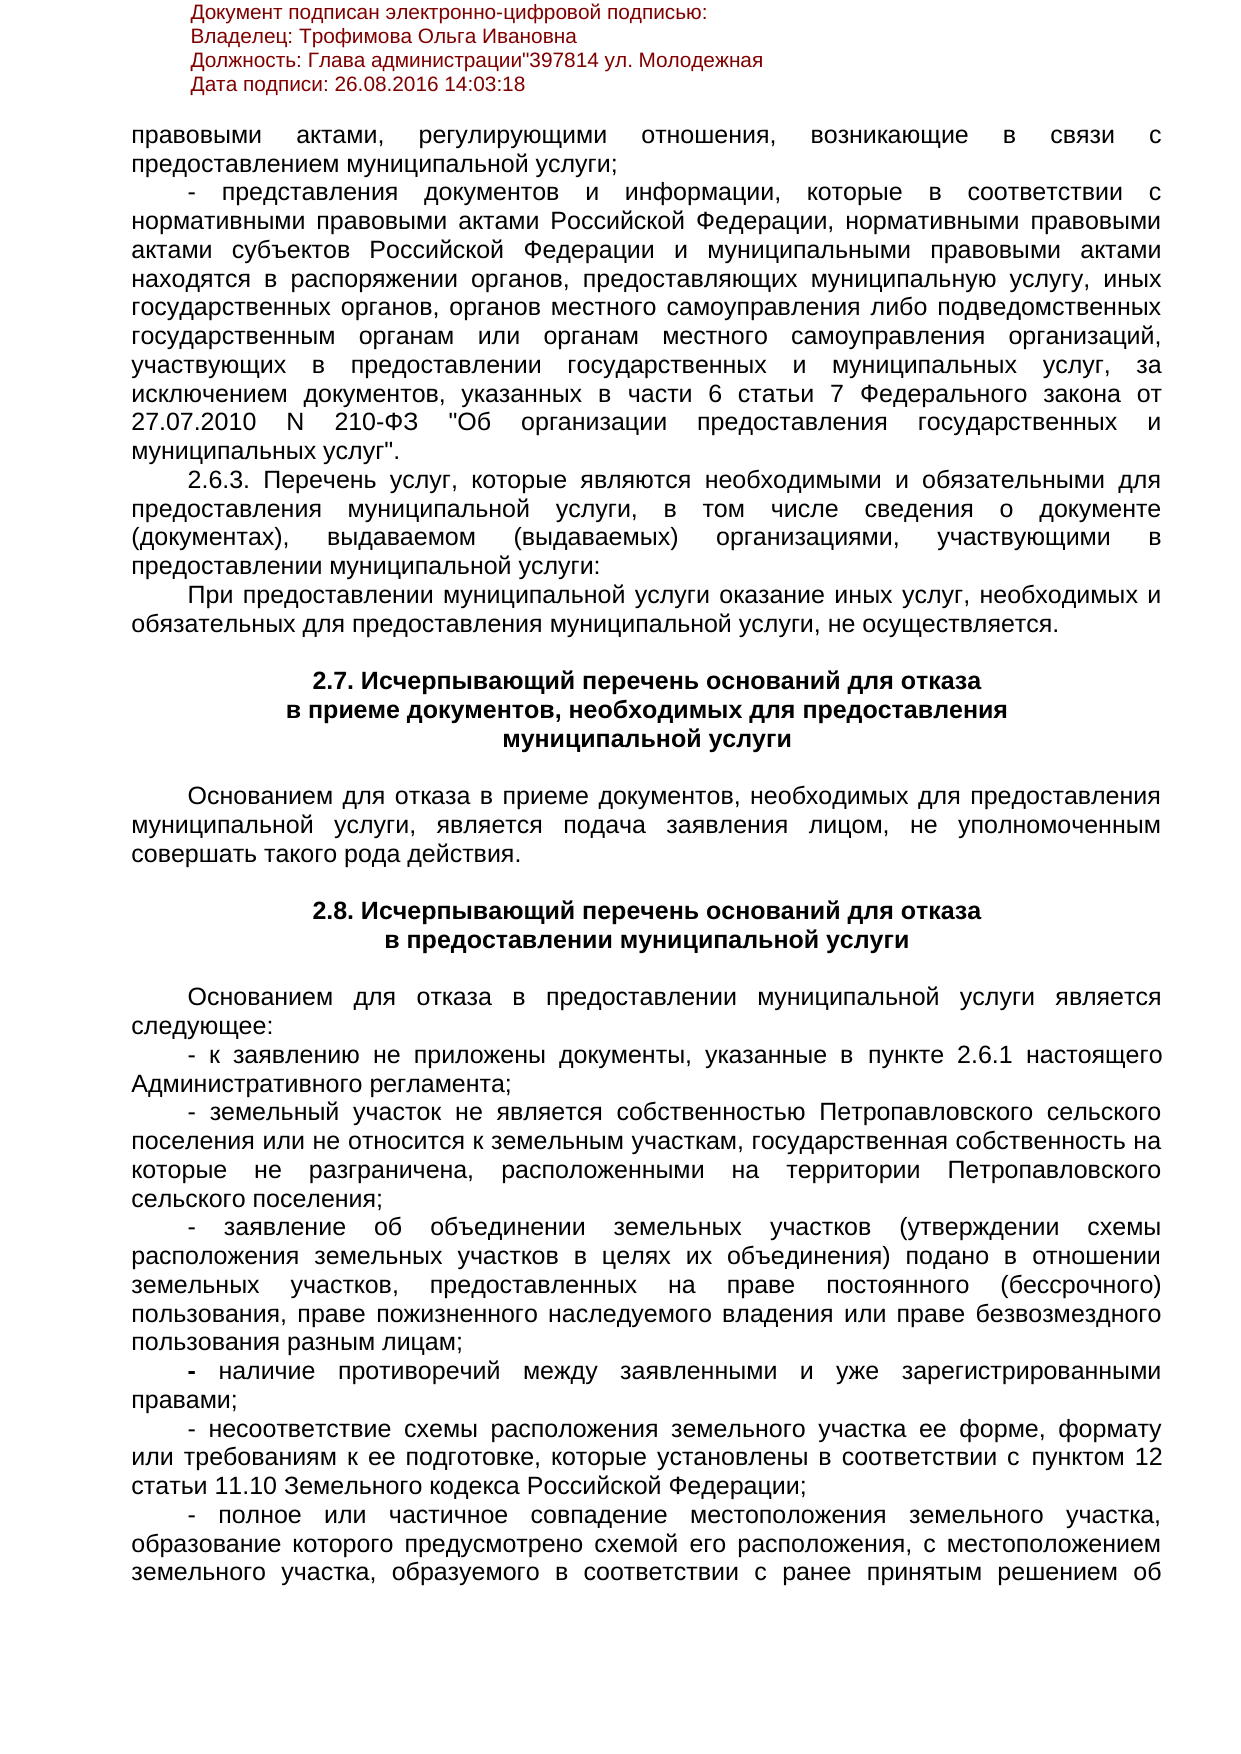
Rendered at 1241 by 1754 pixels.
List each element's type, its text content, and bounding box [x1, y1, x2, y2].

text муниципальной услуги [131, 723, 1163, 752]
text в приеме документов, необходимых для предоставления [131, 695, 1163, 723]
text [131, 1500, 1163, 1586]
text 2.7. Исчерпывающий перечень оснований для отказа [131, 666, 1163, 695]
text 2.8. Исчерпывающий перечень оснований для отказа [131, 896, 1163, 925]
text При предоставлении муниципальной услуги оказание иных услуг, необходимых и обязательных для предоставления муниципальной услуги, не осуществляется. [131, 580, 1163, 637]
text - заявление об объединении земельных участков (утверждении схемы расположения земельных участков в целях их объединения) подано в отношении земельных участков, предоставленных на праве постоянного (бессрочного) пользования, праве пожизненного наследуемого владения или праве безвозмездного пользования разным лицам; [131, 1212, 1163, 1356]
text в предоставлении муниципальной услуги [131, 925, 1163, 953]
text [131, 120, 1163, 177]
text 2.6.3. Перечень услуг, которые являются необходимыми и обязательными для предоставления муниципальной услуги, в том числе сведения о документе (документах), выдаваемом (выдаваемых) организациями, участвующими в предоставлении муниципальной услуги: [131, 465, 1163, 580]
text Основанием для отказа в предоставлении муниципальной услуги является следующее: [131, 982, 1163, 1040]
text Основанием для отказа в приеме документов, необходимых для предоставления муниципальной услуги, является подача заявления лицом, не уполномоченным совершать такого рода действия. [131, 781, 1163, 867]
text - к заявлению не приложены документы, указанные в пункте 2.6.1 настоящего Административного регламента; [131, 1040, 1163, 1097]
text - наличие противоречий между заявленными и уже зарегистрированными правами; [131, 1356, 1163, 1413]
text - представления документов и информации, которые в соответствии с нормативными правовыми актами Российской Федерации, нормативными правовыми актами субъектов Российской Федерации и муниципальными правовыми актами находятся в распоряжении органов, предоставляющих муниципальную услугу, иных государственных органов, органов местного самоуправления либо подведомственных государственным органам или органам местного самоуправления организаций, участвующих в предоставлении государственных и муниципальных услуг, за исключением документов, указанных в части 6 статьи 7 Федерального закона от 27.07.2010 N 210-ФЗ "Об организации предоставления государственных и муниципальных услуг". [131, 177, 1163, 465]
text - земельный участок не является собственностью Петропавловского сельского поселения или не относится к земельным участкам, государственная собственность на которые не разграничена, расположенными на территории Петропавловского сельского поселения; [131, 1097, 1163, 1212]
text - несоответствие схемы расположения земельного участка ее форме, формату или требованиям к ее подготовке, которые установлены в соответствии с пунктом 12 статьи 11.10 Земельного кодекса Российской Федерации; [131, 1413, 1163, 1500]
